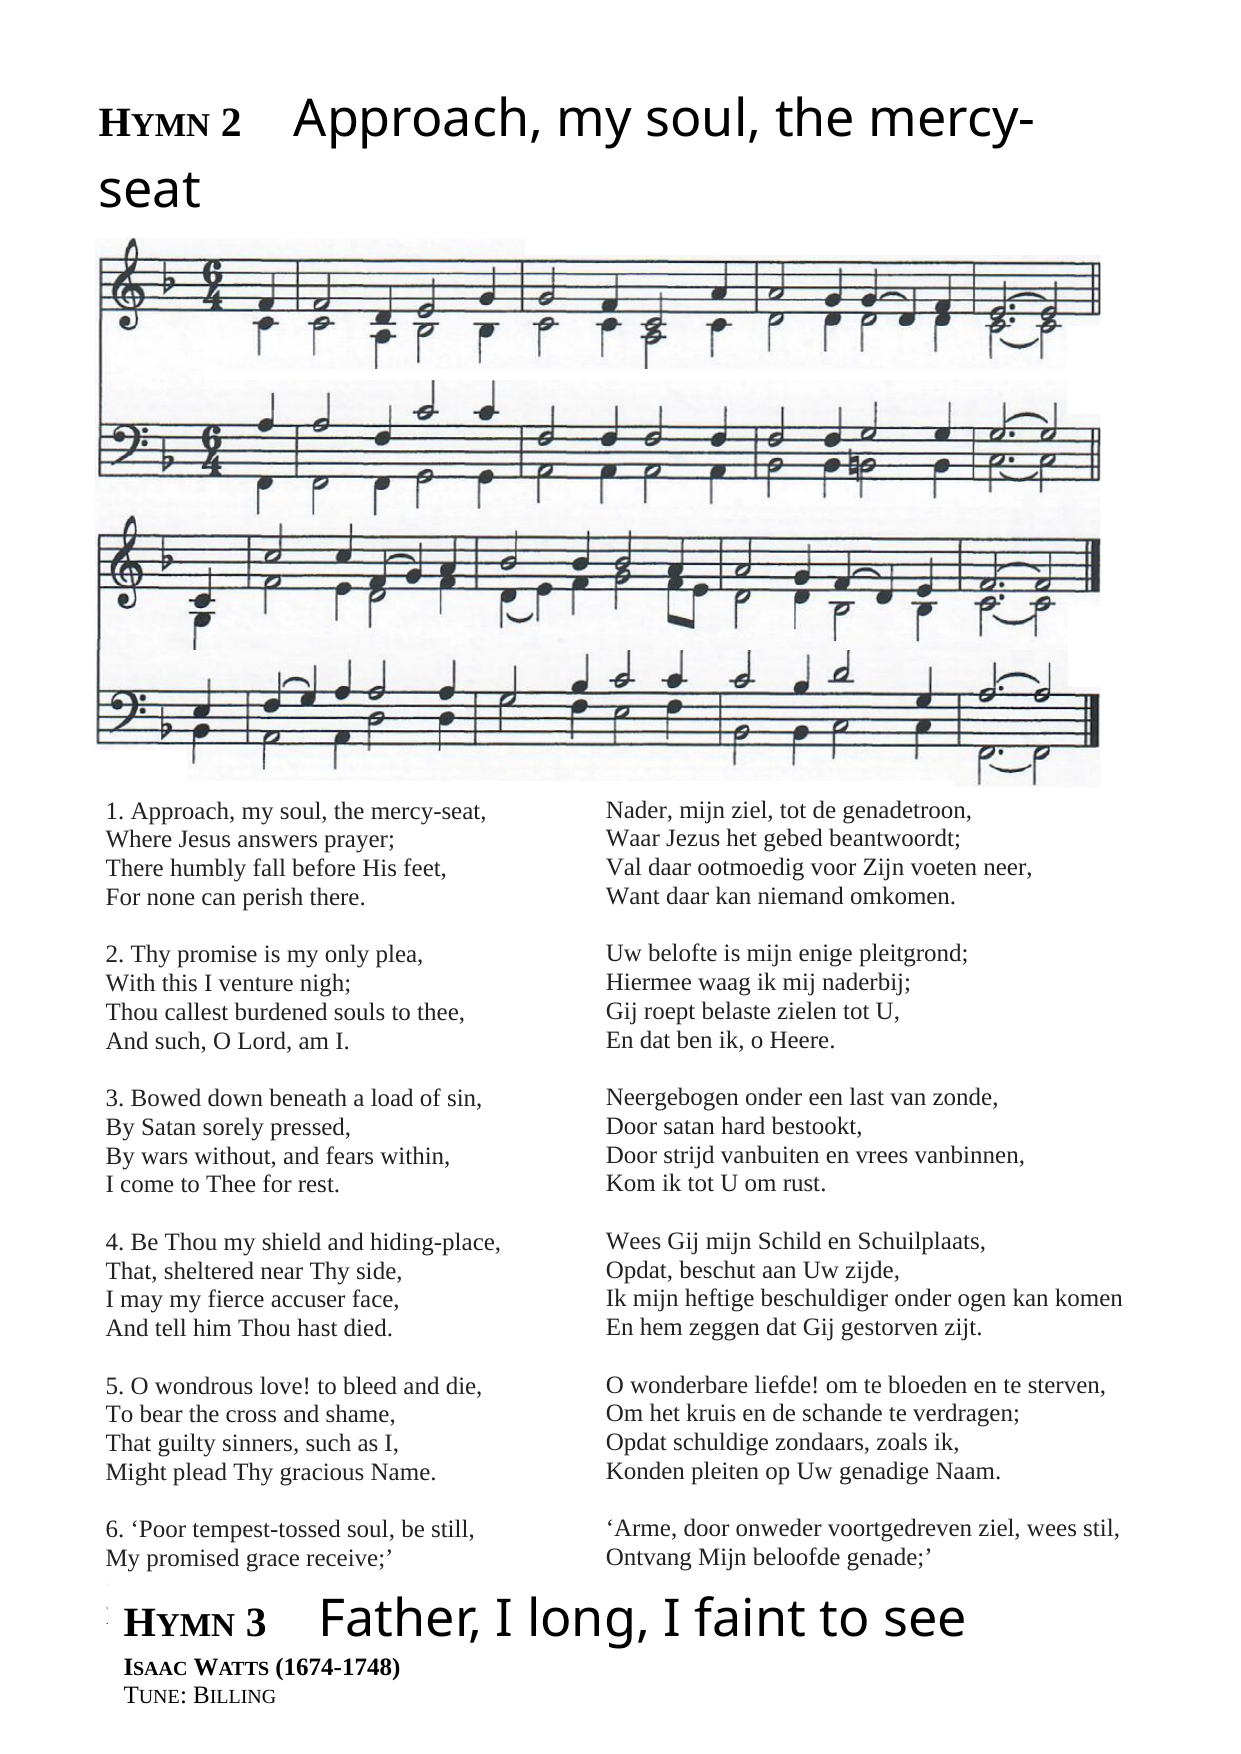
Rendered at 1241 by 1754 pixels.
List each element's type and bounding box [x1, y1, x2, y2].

picture [85, 170, 1126, 793]
